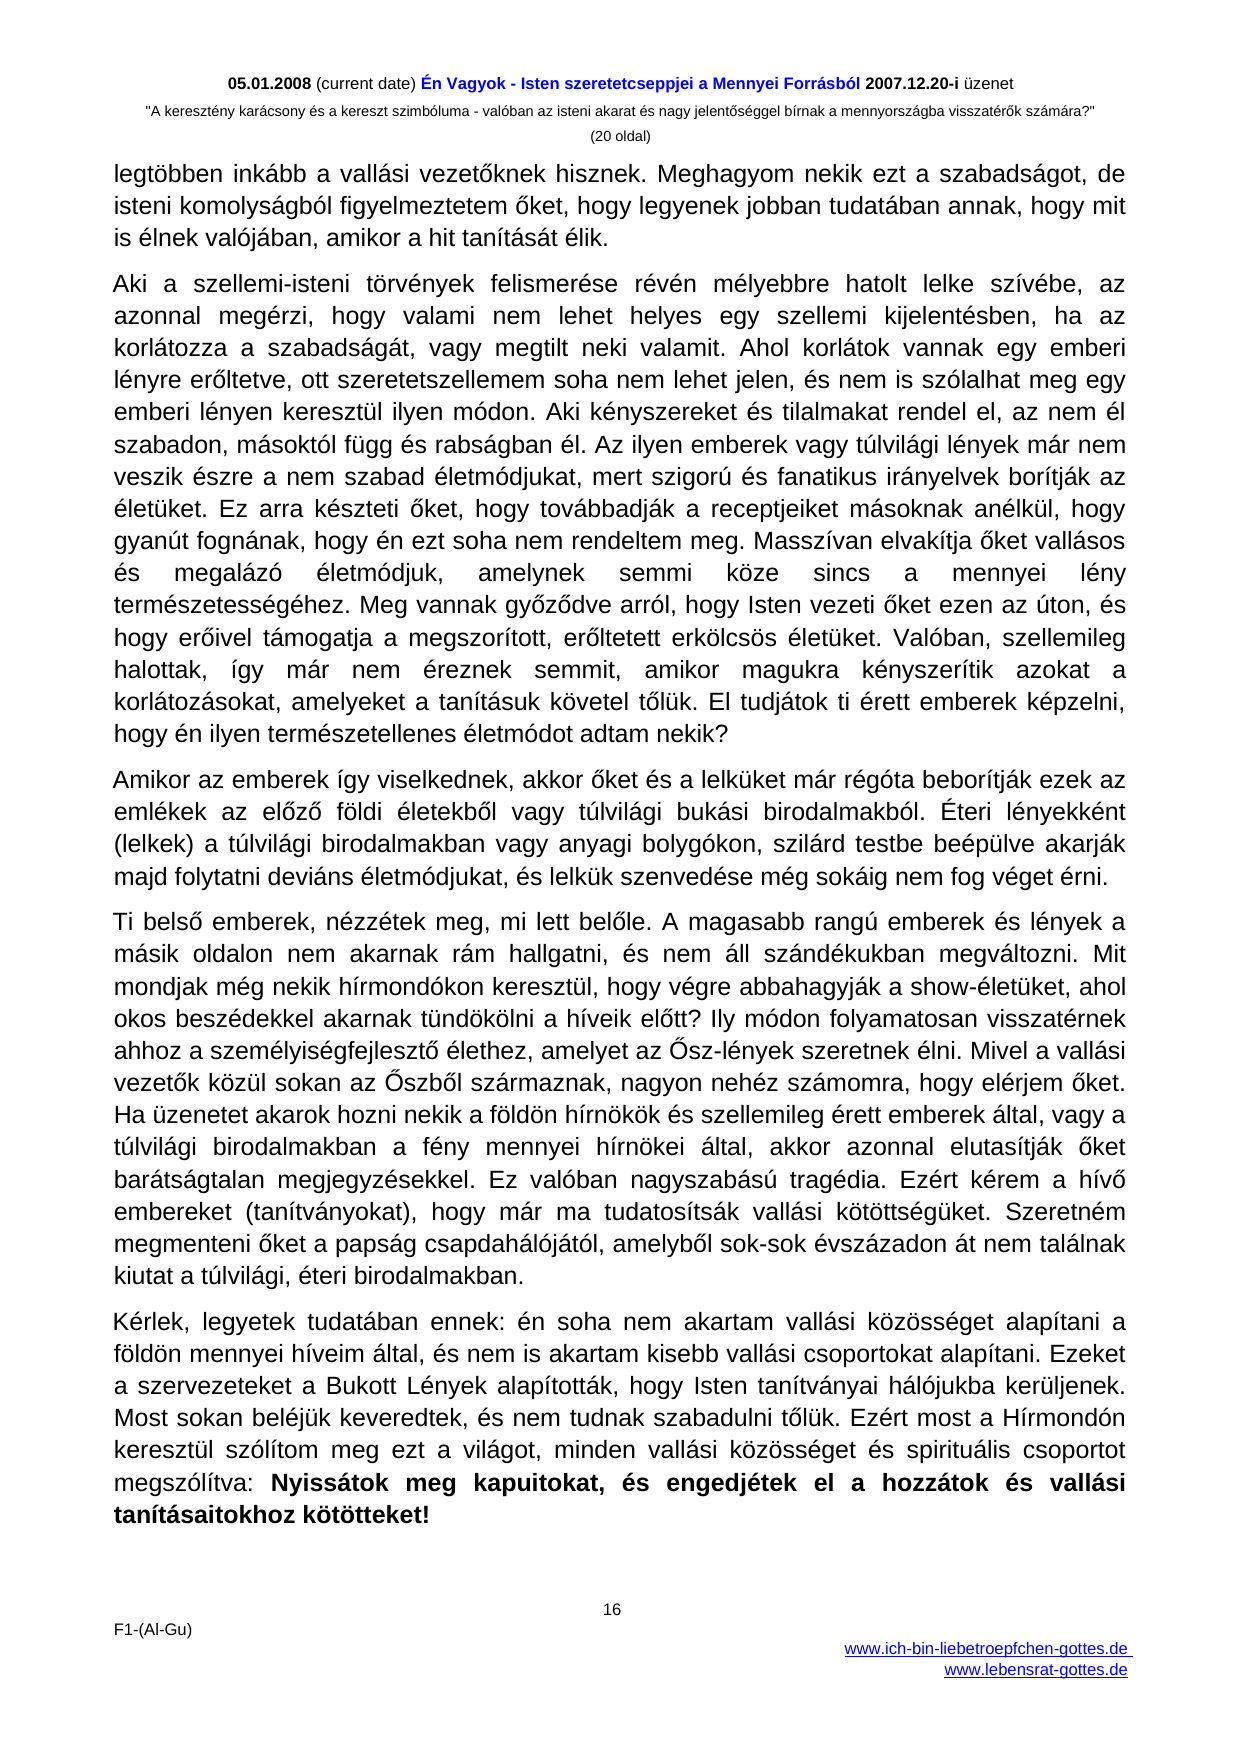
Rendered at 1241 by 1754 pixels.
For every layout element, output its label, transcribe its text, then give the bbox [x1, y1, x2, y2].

text Amikor az emberek így viselkednek, akkor őket és a lelküket már régóta beborítják ezek az emlékek az előző földi életekből vagy túlvilági bukási birodalmakból. Éteri lényekként (lelkek) a túlvilági birodalmakban vagy anyagi bolygókon, szilárd testbe beépülve akarják majd folytatni deviáns életmódjukat, és lelkük szenvedése még sokáig nem fog véget érni. [112, 765, 1128, 890]
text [112, 159, 1128, 252]
text Kérlek, legyetek tudatában ennek: én soha nem akartam vallási közösséget alapítani a földön mennyei híveim által, és nem is akartam kisebb vallási csoportokat alapítani. Ezeket a szervezeteket a Bukott Lények alapították, hogy Isten tanítványai hálójukba kerüljenek. Most sokan beléjük keveredtek, és nem tudnak szabadulni tőlük. Ezért most a Hírmondón keresztül szólítom meg ezt a világot, minden vallási közösséget és spirituális csoportot megszólítva: Nyissátok meg kapuitokat, és engedjétek el a hozzátok és vallási tanításaitokhoz kötötteket! [112, 1307, 1128, 1529]
text Ti belső emberek, nézzétek meg, mi lett belőle. A magasabb rangú emberek és lények a másik oldalon nem akarnak rám hallgatni, és nem áll szándékukban megváltozni. Mit mondjak még nekik hírmondókon keresztül, hogy végre abbahagyják a show-életüket, ahol okos beszédekkel akarnak tündökölni a híveik előtt? Ily módon folyamatosan visszatérnek ahhoz a személyiségfejlesztő élethez, amelyet az Ősz-lények szeretnek élni. Mivel a vallási vezetők közül sokan az Őszből származnak, nagyon nehéz számomra, hogy elérjem őket. Ha üzenetet akarok hozni nekik a földön hírnökök és szellemileg érett emberek által, vagy a túlvilági birodalmakban a fény mennyei hírnökei által, akkor azonnal elutasítják őket barátságtalan megjegyzésekkel. Ez valóban nagyszabású tragédia. Ezért kérem a hívő embereket (tanítványokat), hogy már ma tudatosítsák vallási kötöttségüket. Szeretném megmenteni őket a papság csapdahálójától, amelyből sok-sok évszázadon át nem találnak kiutat a túlvilági, éteri birodalmakban. [112, 907, 1128, 1290]
text Aki a szellemi-isteni törvények felismerése révén mélyebbre hatolt lelke szívébe, az azonnal megérzi, hogy valami nem lehet helyes egy szellemi kijelentésben, ha az korlátozza a szabadságát, vagy megtilt neki valamit. Ahol korlátok vannak egy emberi lényre erőltetve, ott szeretetszellemem soha nem lehet jelen, és nem is szólalhat meg egy emberi lényen keresztül ilyen módon. Aki kényszereket és tilalmakat rendel el, az nem él szabadon, másoktól függ és rabságban él. Az ilyen emberek vagy túlvilági lények már nem veszik észre a nem szabad életmódjukat, mert szigorú és fanatikus irányelvek borítják az életüket. Ez arra készteti őket, hogy továbbadják a receptjeiket másoknak anélkül, hogy gyanút fognának, hogy én ezt soha nem rendeltem meg. Masszívan elvakítja őket vallásos és megalázó életmódjuk, amelynek semmi köze sincs a mennyei lény természetességéhez. Meg vannak győződve arról, hogy Isten vezeti őket ezen az úton, és hogy erőivel támogatja a megszorított, erőltetett erkölcsös életüket. Valóban, szellemileg halottak, így már nem éreznek semmit, amikor magukra kényszerítik azokat a korlátozásokat, amelyeket a tanításuk követel tőlük. El tudjátok ti érett emberek képzelni, hogy én ilyen természetellenes életmódot adtam nekik? [112, 269, 1128, 748]
